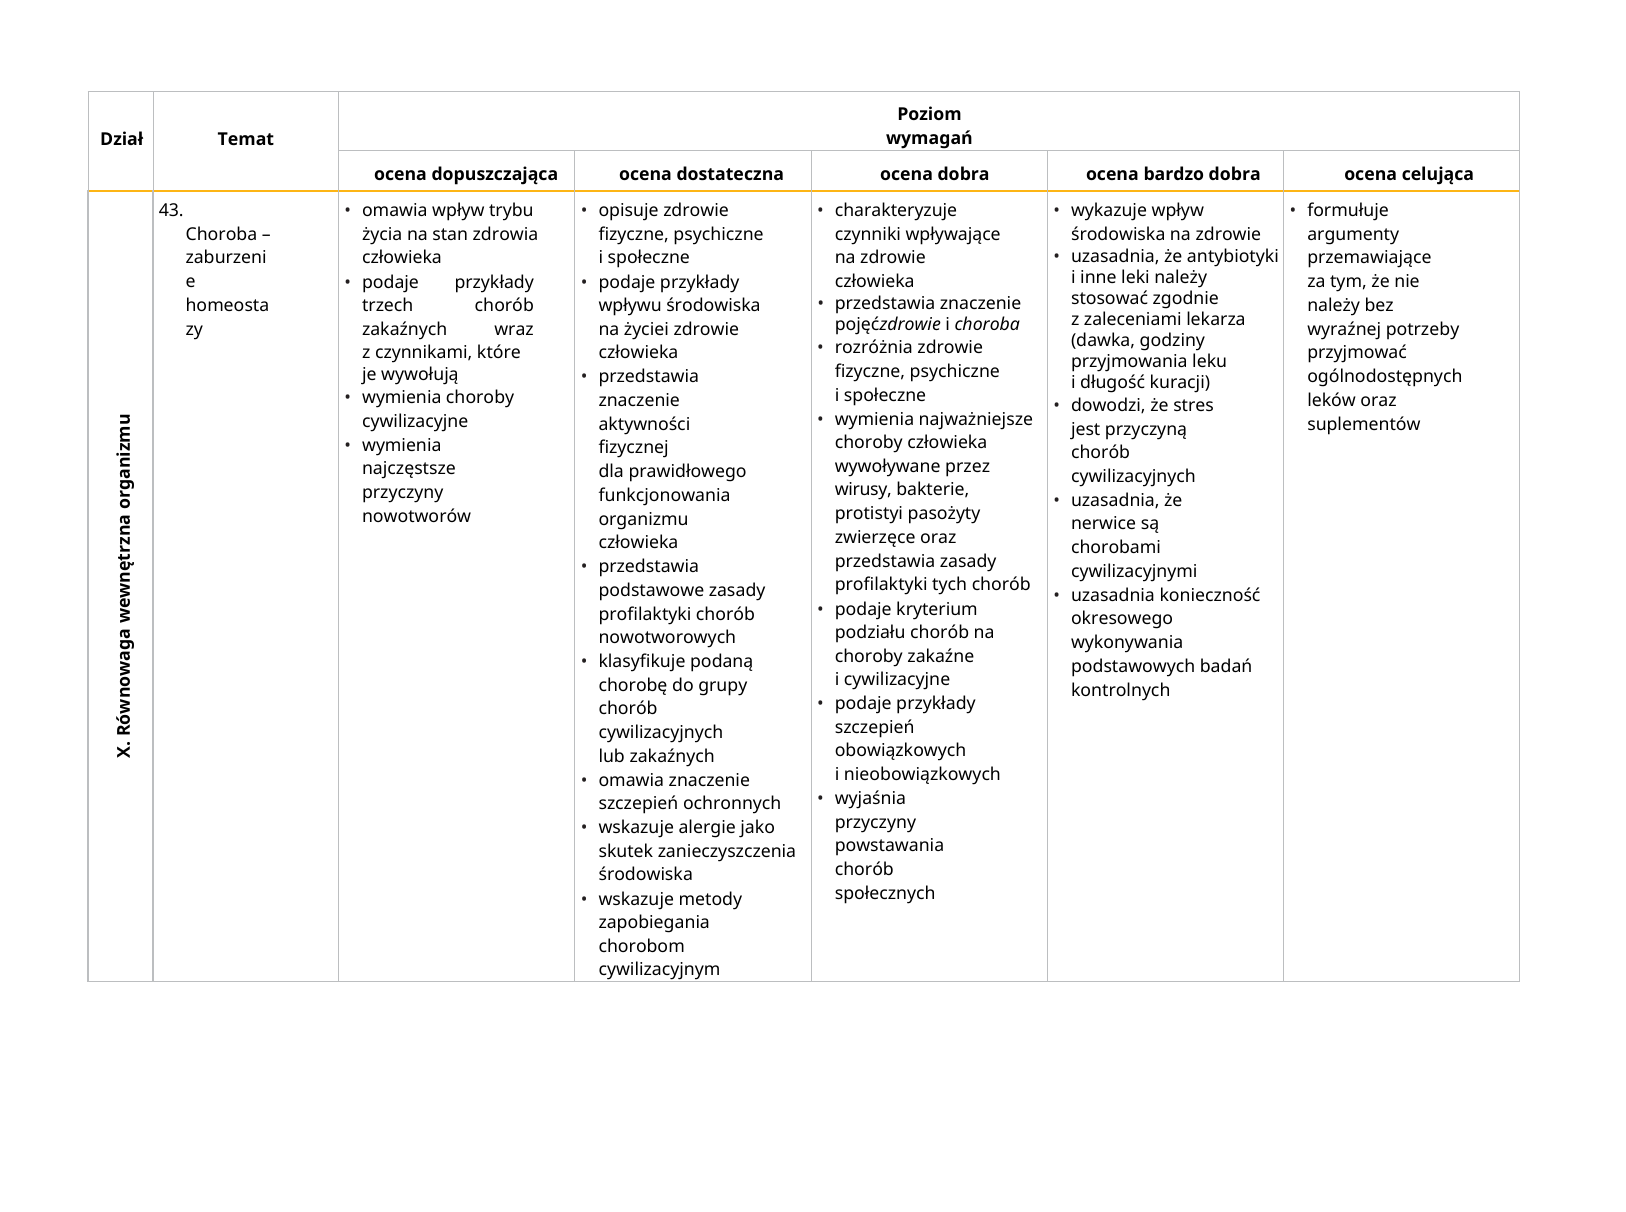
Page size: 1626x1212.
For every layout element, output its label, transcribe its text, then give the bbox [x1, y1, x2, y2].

table_header Dział [89, 92, 153, 189]
table_cell 43. Choroba – zaburzenie homeostazy [154, 192, 338, 981]
table_cell charakteryzuje czynniki wpływające na zdrowie człowieka przedstawia znaczenie pojęćzdrowie i choroba rozróżnia zdrowie fizyczne, psychiczne i społeczne wymienia najważniejsze choroby człowieka wywoływane przez wirusy, bakterie, protistyi pasożyty zwierzęce oraz przedstawia zasady profilaktyki tych chorób podaje kryterium podziału chorób na choroby zakaźne i cywilizacyjne podaje przykłady szczepień obowiązkowych i nieobowiązkowych wyjaśnia przyczyny powstawania chorób społecznych [812, 192, 1047, 981]
table_cell ocena dobra [812, 151, 1047, 189]
table_cell formułuje argumenty przemawiające za tym, że nie należy bez wyraźnej potrzeby przyjmować ogólnodostępnych leków oraz suplementów [1284, 192, 1519, 981]
table_cell opisuje zdrowie fizyczne, psychiczne i społeczne podaje przykłady wpływu środowiska na życiei zdrowie człowieka przedstawia znaczenie aktywności fizycznej dla prawidłowego funkcjonowania organizmu człowieka przedstawia podstawowe zasady profilaktyki chorób nowotworowych klasyfikuje podaną chorobę do grupy chorób cywilizacyjnych lub zakaźnych omawia znaczenie szczepień ochronnych wskazuje alergie jako skutek zanieczyszczenia środowiska wskazuje metody zapobiegania chorobom cywilizacyjnym [575, 192, 811, 981]
table_cell X. Równowaga wewnętrzna organizmu [89, 192, 152, 981]
table_cell ocena celująca [1284, 151, 1519, 189]
table_cell wykazuje wpływ środowiska na zdrowie uzasadnia, że antybiotyki i inne leki należy stosować zgodnie z zaleceniami lekarza (dawka, godziny przyjmowania leku i długość kuracji) dowodzi, że stres jest przyczyną chorób cywilizacyjnych uzasadnia, że nerwice są chorobami cywilizacyjnymi uzasadnia konieczność okresowego wykonywania podstawowych badań kontrolnych [1048, 192, 1283, 981]
table_cell ocena dopuszczająca [339, 151, 574, 189]
table_cell omawia wpływ trybu życia na stan zdrowia człowieka podaje przykłady trzech chorób zakaźnych wraz z czynnikami, które je wywołują wymienia choroby cywilizacyjne wymienia najczęstsze przyczyny nowotworów [339, 192, 574, 981]
table_cell ocena dostateczna [575, 151, 811, 189]
table_cell ocena bardzo dobra [1048, 151, 1283, 189]
table_header Temat [154, 92, 338, 189]
table_header Poziom wymagań [339, 92, 1519, 150]
